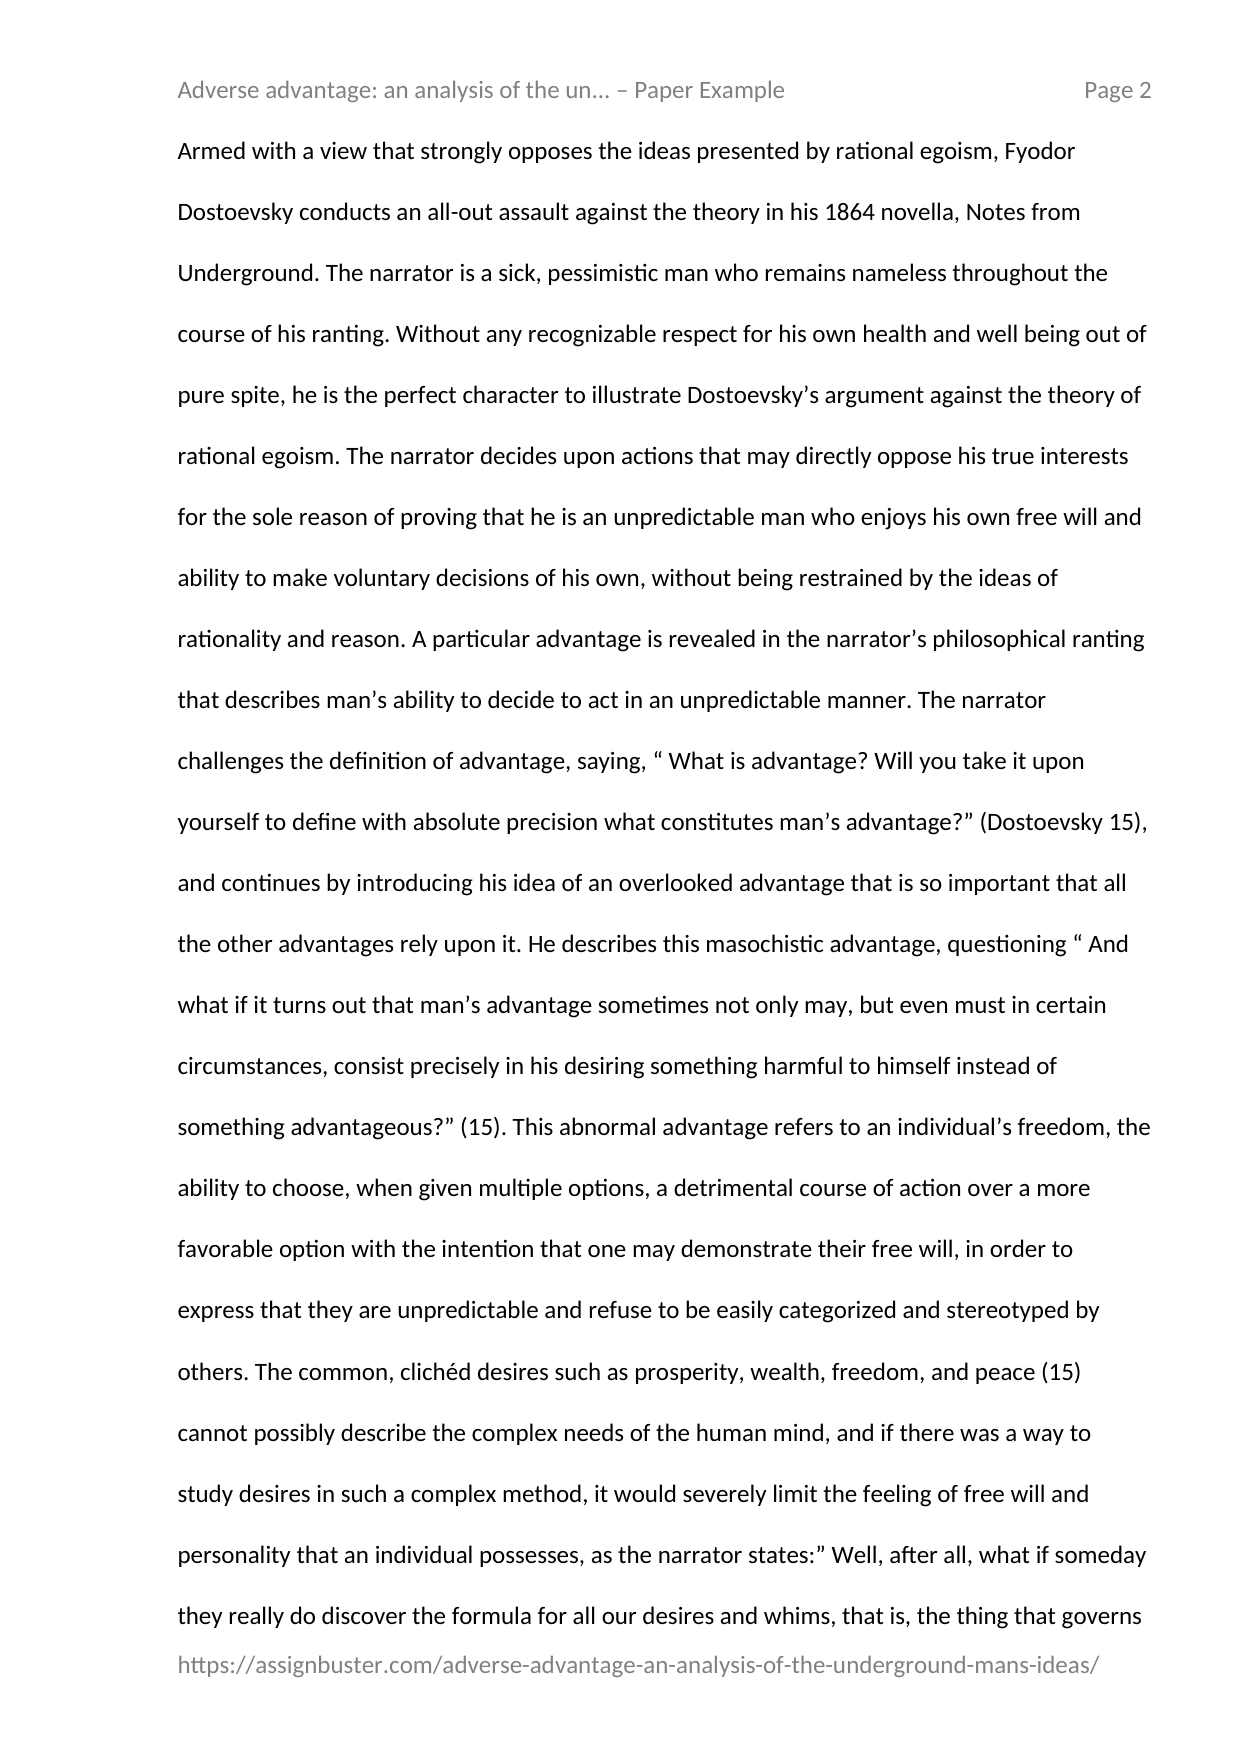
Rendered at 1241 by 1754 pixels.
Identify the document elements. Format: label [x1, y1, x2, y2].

text [177, 135, 1152, 1630]
